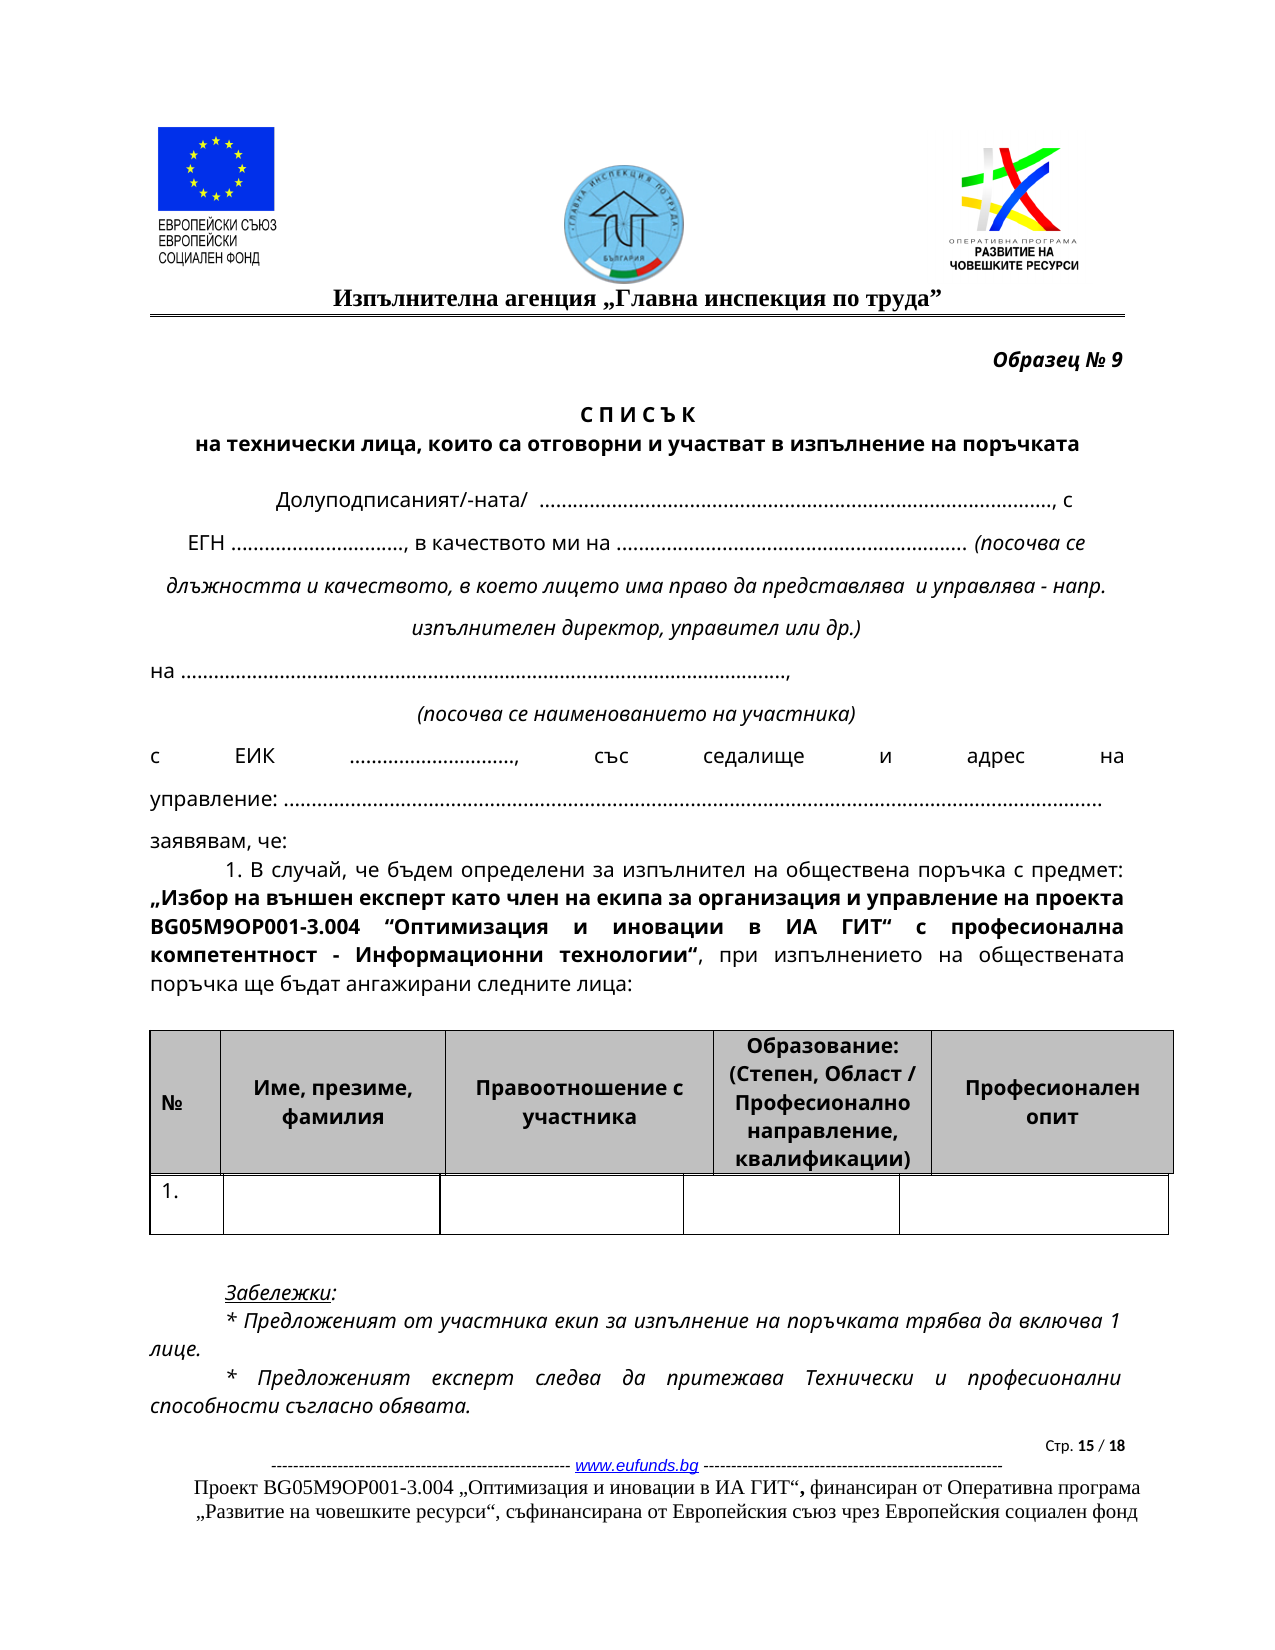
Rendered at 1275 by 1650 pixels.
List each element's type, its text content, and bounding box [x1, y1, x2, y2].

text заявявам, че: [150, 826, 1125, 855]
text Забележки: [150, 1278, 1122, 1306]
text на технически лица, които са отговорни и участват в изпълнение на поръчката [150, 429, 1125, 457]
text (посочва се наименованието на участника) [150, 699, 1125, 727]
picture [150, 97, 316, 284]
table_cell 1. [151, 1176, 223, 1234]
table_header № [151, 1031, 220, 1173]
text на ………………………………………………………………..........……………………...., [150, 656, 1125, 684]
text 1. В случай, че бъдем определени за изпълнител на обществена поръчка с предмет: „Избор на външен експерт като член на екипа за организация и управление на проекта BG05M9OP001-3.004 “Оптимизация и иновации в ИА ГИТ“ с професионална компетентност - Информационни технологии“, при изпълнението на обществената поръчка ще бъдат ангажирани следните лица: [150, 855, 1125, 997]
text с ЕИК …………………………, със седалище и адрес на управление: ................................................................................................................................................... [150, 741, 1125, 812]
table_header Правоотношение с участника [446, 1031, 713, 1173]
table_header Професионален опит [932, 1031, 1173, 1173]
text С П И С Ъ К [150, 400, 1125, 429]
table_cell [224, 1176, 439, 1234]
table_cell [900, 1176, 1168, 1234]
table_cell [441, 1176, 683, 1234]
text * Предложеният от участника екип за изпълнение на поръчката трябва да включва 1 лице. [150, 1306, 1125, 1363]
text Долуподписаният/-ната/ ............................................................................................, с ЕГН ..............................., в качеството ми на ............................................................... (посочва се длъжността и качеството, в което лицето има право да представлява и управлява - напр. изпълнителен директор, управител или др.) [150, 486, 1125, 642]
picture [927, 130, 1094, 284]
text * Предложеният експерт следва да притежава Технически и професионални способности съгласно обявата. [150, 1363, 1125, 1420]
table_header Образование: (Степен, Област / Професионално направление, квалификации) [714, 1031, 931, 1173]
table_header Име, презиме, фамилия [221, 1031, 445, 1173]
picture [564, 165, 684, 284]
text Образец № 9 [150, 345, 1125, 374]
table_cell [684, 1176, 899, 1234]
